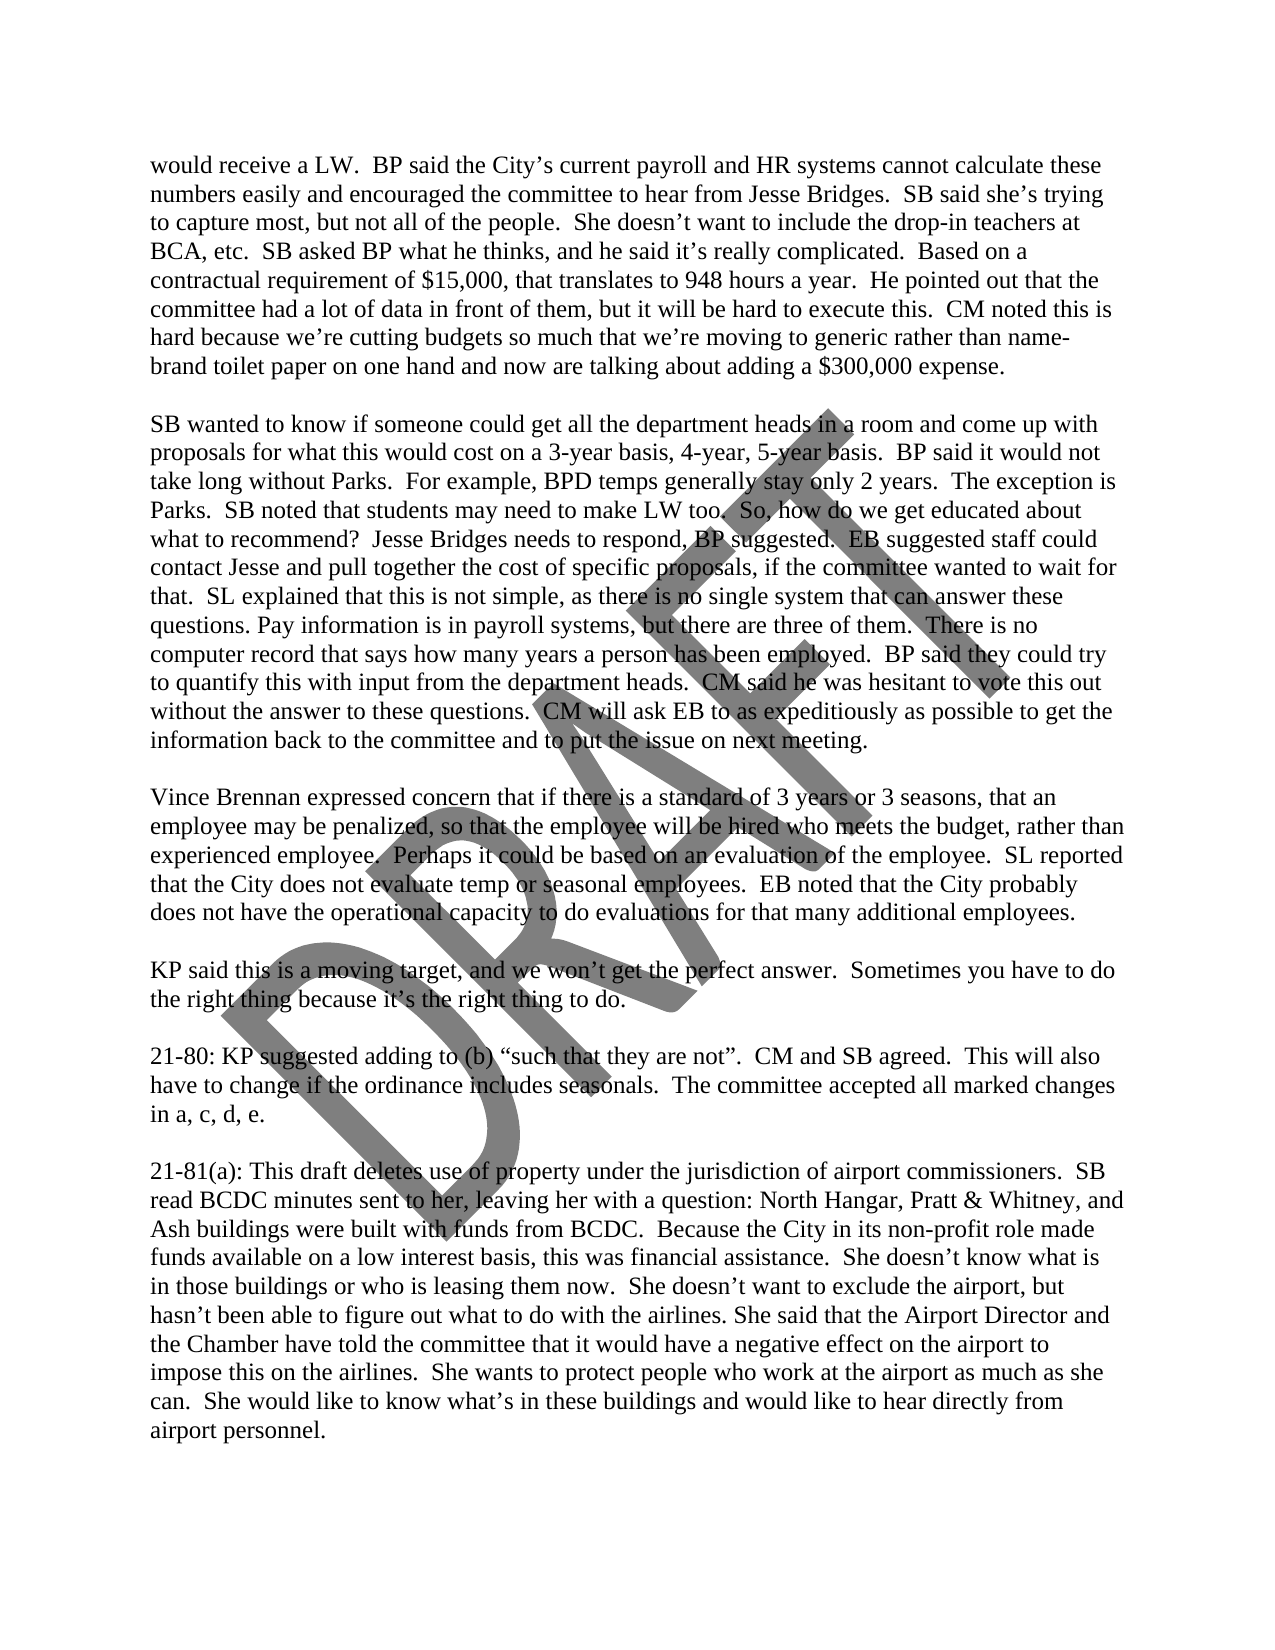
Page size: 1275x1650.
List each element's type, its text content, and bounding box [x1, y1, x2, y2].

text 21-80: KP suggested adding to (b) “such that they are not”. CM and SB agreed. This will also have to change if the ordinance includes seasonals. The committee accepted all marked changes in a, c, d, e. [150, 1041, 1125, 1127]
text 21-81(a): This draft deletes use of property under the jurisdiction of airport commissioners. SB read BCDC minutes sent to her, leaving her with a question: North Hangar, Pratt & Whitney, and Ash buildings were built with funds from BCDC. Because the City in its non-profit role made funds available on a low interest basis, this was financial assistance. She doesn’t know what is in those buildings or who is leasing them now. She doesn’t want to exclude the airport, but hasn’t been able to figure out what to do with the airlines. She said that the Airport Director and the Chamber have told the committee that it would have a negative effect on the airport to impose this on the airlines. She wants to protect people who work at the airport as much as she can. She would like to know what’s in these buildings and would like to hear directly from airport personnel. [150, 1156, 1125, 1444]
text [150, 150, 1125, 380]
text SB wanted to know if someone could get all the department heads in a room and come up with proposals for what this would cost on a 3-year basis, 4-year, 5-year basis. BP said it would not take long without Parks. For example, BPD temps generally stay only 2 years. The exception is Parks. SB noted that students may need to make LW too. So, how do we get educated about what to recommend? Jesse Bridges needs to respond, BP suggested. EB suggested staff could contact Jesse and pull together the cost of specific proposals, if the committee wanted to wait for that. SL explained that this is not simple, as there is no single system that can answer these questions. Pay information is in payroll systems, but there are three of them. There is no computer record that says how many years a person has been employed. BP said they could try to quantify this with input from the department heads. CM said he was hesitant to vote this out without the answer to these questions. CM will ask EB to as expeditiously as possible to get the information back to the committee and to put the issue on next meeting. [150, 409, 1125, 754]
text KP said this is a moving target, and we won’t get the perfect answer. Sometimes you have to do the right thing because it’s the right thing to do. [150, 955, 1125, 1012]
text Vince Brennan expressed concern that if there is a standard of 3 years or 3 seasons, that an employee may be penalized, so that the employee will be hired who meets the budget, rather than experienced employee. Perhaps it could be based on an evaluation of the employee. SL reported that the City does not evaluate temp or seasonal employees. EB noted that the City probably does not have the operational capacity to do evaluations for that many additional employees. [150, 782, 1125, 926]
